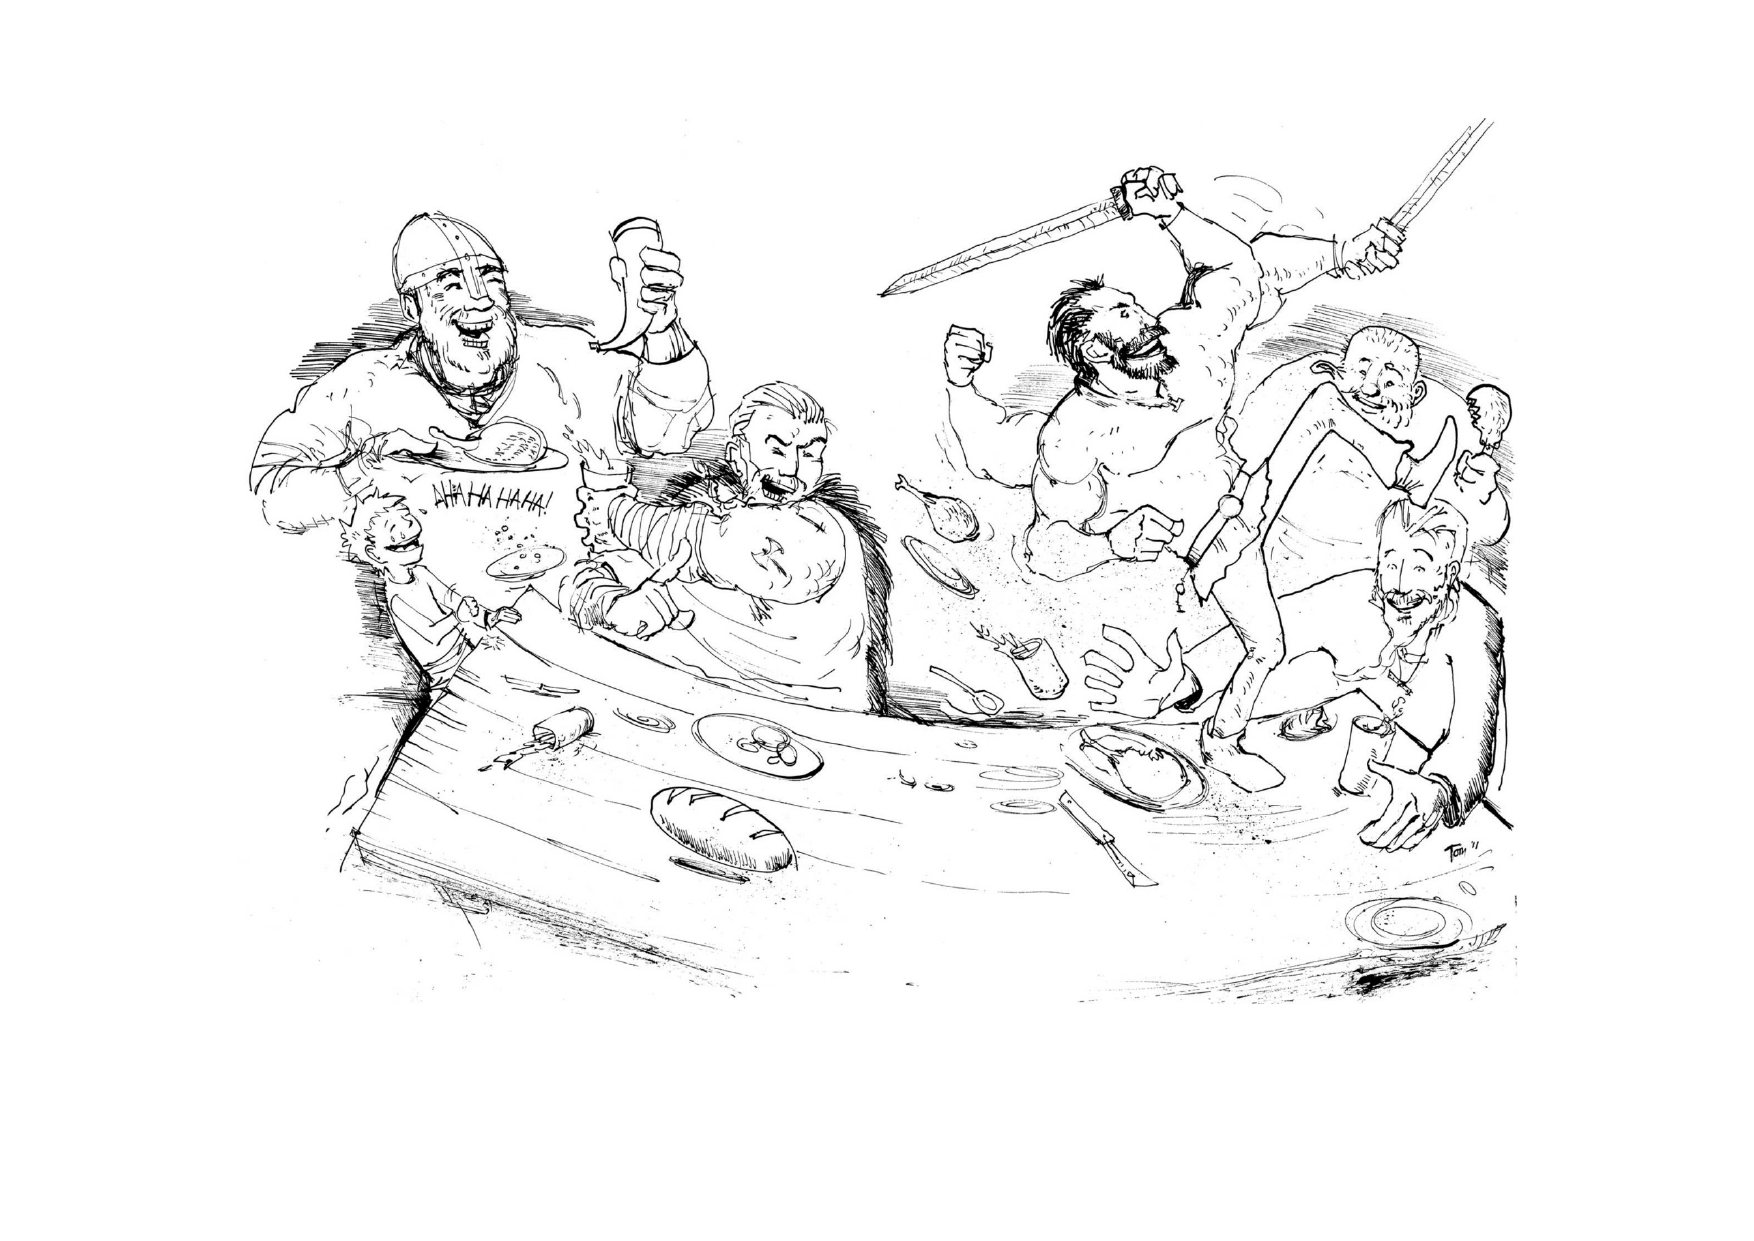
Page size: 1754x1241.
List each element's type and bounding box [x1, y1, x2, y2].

picture [236, 118, 1518, 1004]
